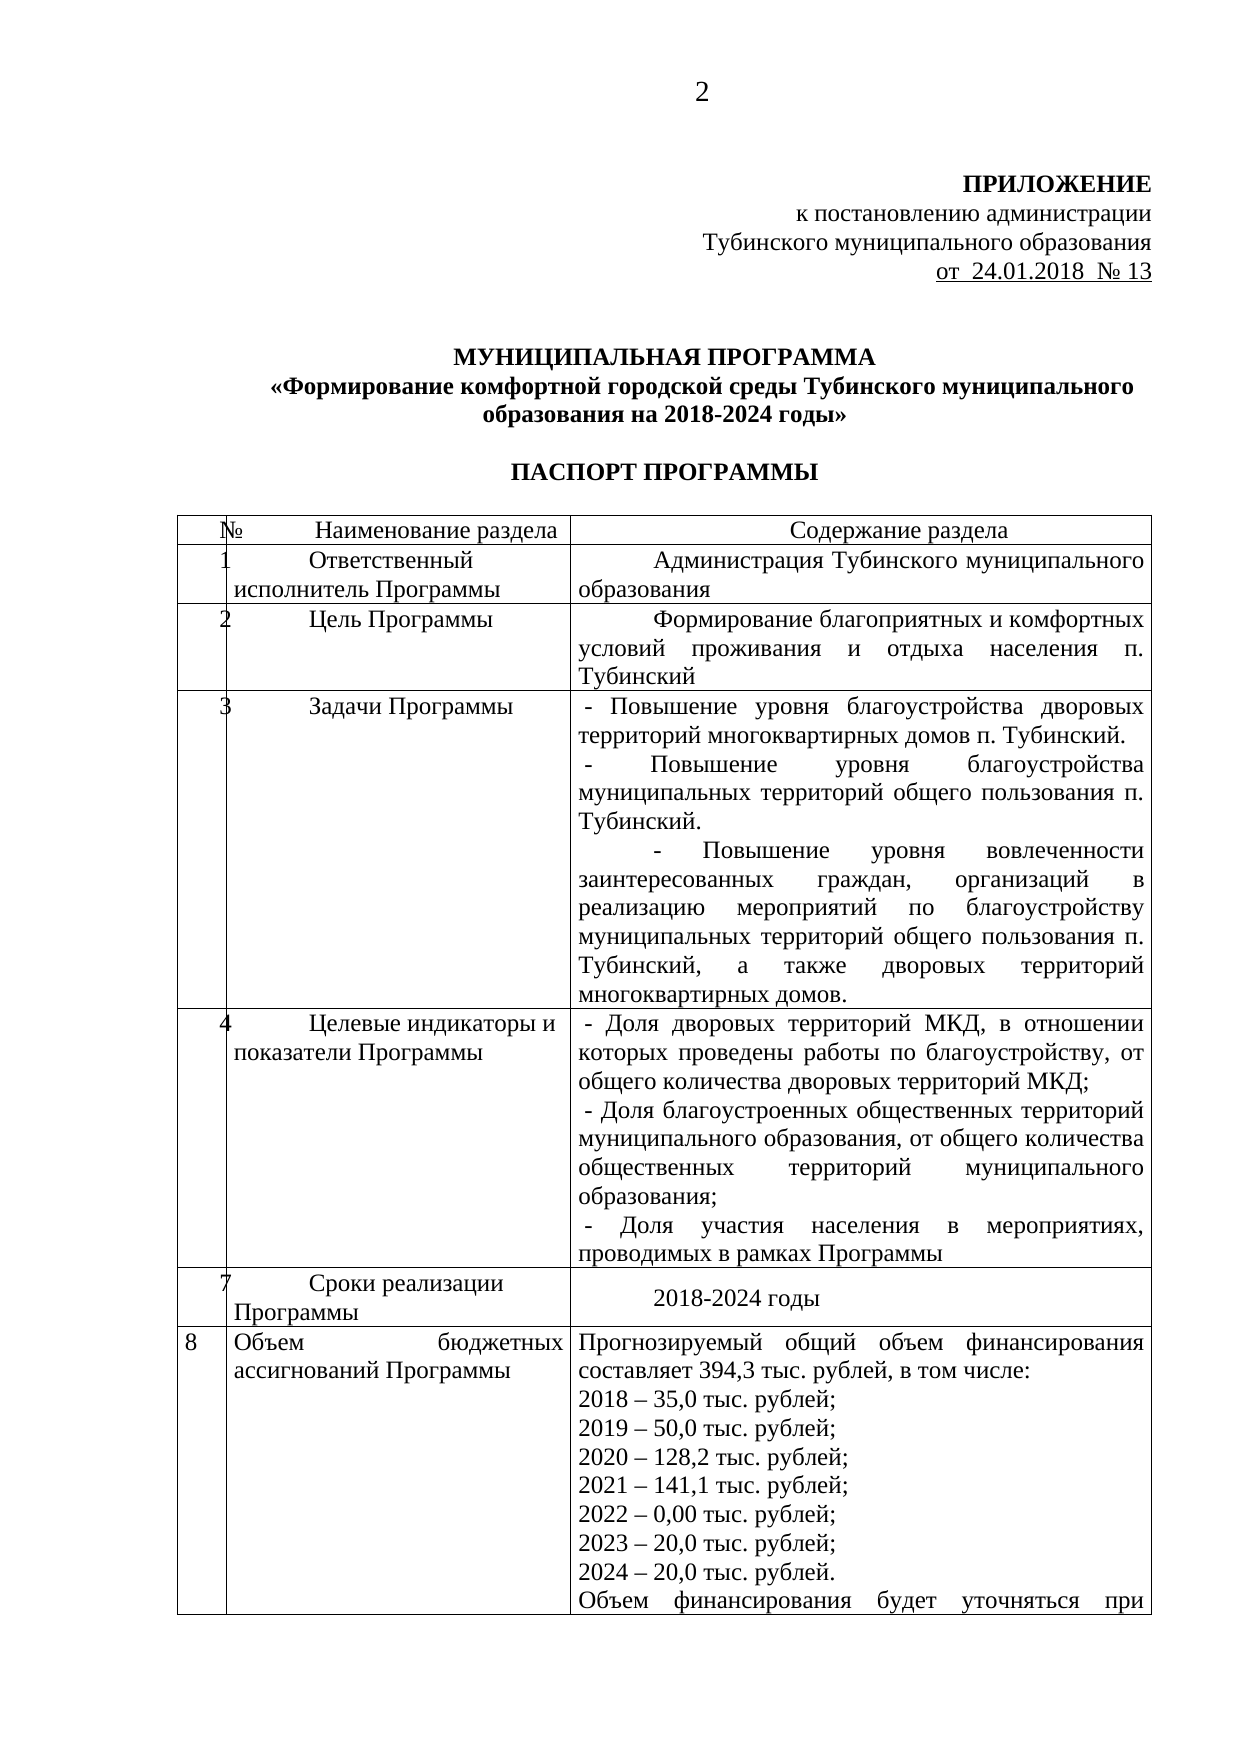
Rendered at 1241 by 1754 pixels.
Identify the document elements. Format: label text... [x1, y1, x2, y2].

table_cell Целевые индикаторы и показатели Программы [227, 1009, 570, 1267]
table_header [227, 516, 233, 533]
table_cell 4 [178, 1009, 226, 1267]
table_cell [571, 1327, 1151, 1614]
text Тубинского муниципального образования [177, 227, 1152, 256]
text МУНИЦИПАЛЬНАЯ ПРОГРАММА [177, 342, 1152, 371]
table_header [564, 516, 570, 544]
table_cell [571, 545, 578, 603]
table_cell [227, 1327, 570, 1614]
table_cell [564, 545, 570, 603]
table_cell 7 [178, 1268, 226, 1326]
text от 24.01.2018 № 13 [177, 256, 1152, 284]
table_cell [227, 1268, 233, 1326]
text ПАСПОРТ ПРОГРАММЫ [177, 457, 1152, 486]
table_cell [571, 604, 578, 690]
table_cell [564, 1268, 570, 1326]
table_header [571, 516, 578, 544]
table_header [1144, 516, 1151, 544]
text к постановлению администрации [177, 198, 1152, 227]
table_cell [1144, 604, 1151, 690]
table_cell 8 [178, 1327, 226, 1614]
table_cell 2 [178, 604, 226, 690]
table_cell 2018-2024 годы [571, 1268, 1151, 1326]
table_cell - Повышение уровня благоустройства дворовых территорий многоквартирных домов п. Тубинский. - Повышение уровня благоустройства муниципальных территорий общего пользования п. Тубинский. - Повышение уровня вовлеченности заинтересованных граждан, организаций в реализацию мероприятий по благоустройству муниципальных территорий общего пользования п. Тубинский, а также дворовых территорий многоквартирных домов. [571, 691, 1151, 1007]
table_cell - Доля дворовых территорий МКД, в отношении которых проведены работы по благоустройству, от общего количества дворовых территорий МКД; - Доля благоустроенных общественных территорий муниципального образования, от общего количества общественных территорий муниципального образования; - Доля участия населения в мероприятиях, проводимых в рамках Программы [571, 1009, 1151, 1267]
text «Формирование комфортной городской среды Тубинского муниципального образования на 2018-2024 годы» [177, 371, 1152, 428]
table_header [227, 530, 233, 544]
table_cell 1 [178, 545, 226, 603]
table_cell Цель Программы [227, 604, 570, 690]
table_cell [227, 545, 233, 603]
text ПРИЛОЖЕНИЕ [177, 169, 1152, 198]
table_cell 3 [178, 691, 226, 1007]
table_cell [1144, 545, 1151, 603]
table_cell Задачи Программы [227, 691, 570, 1007]
